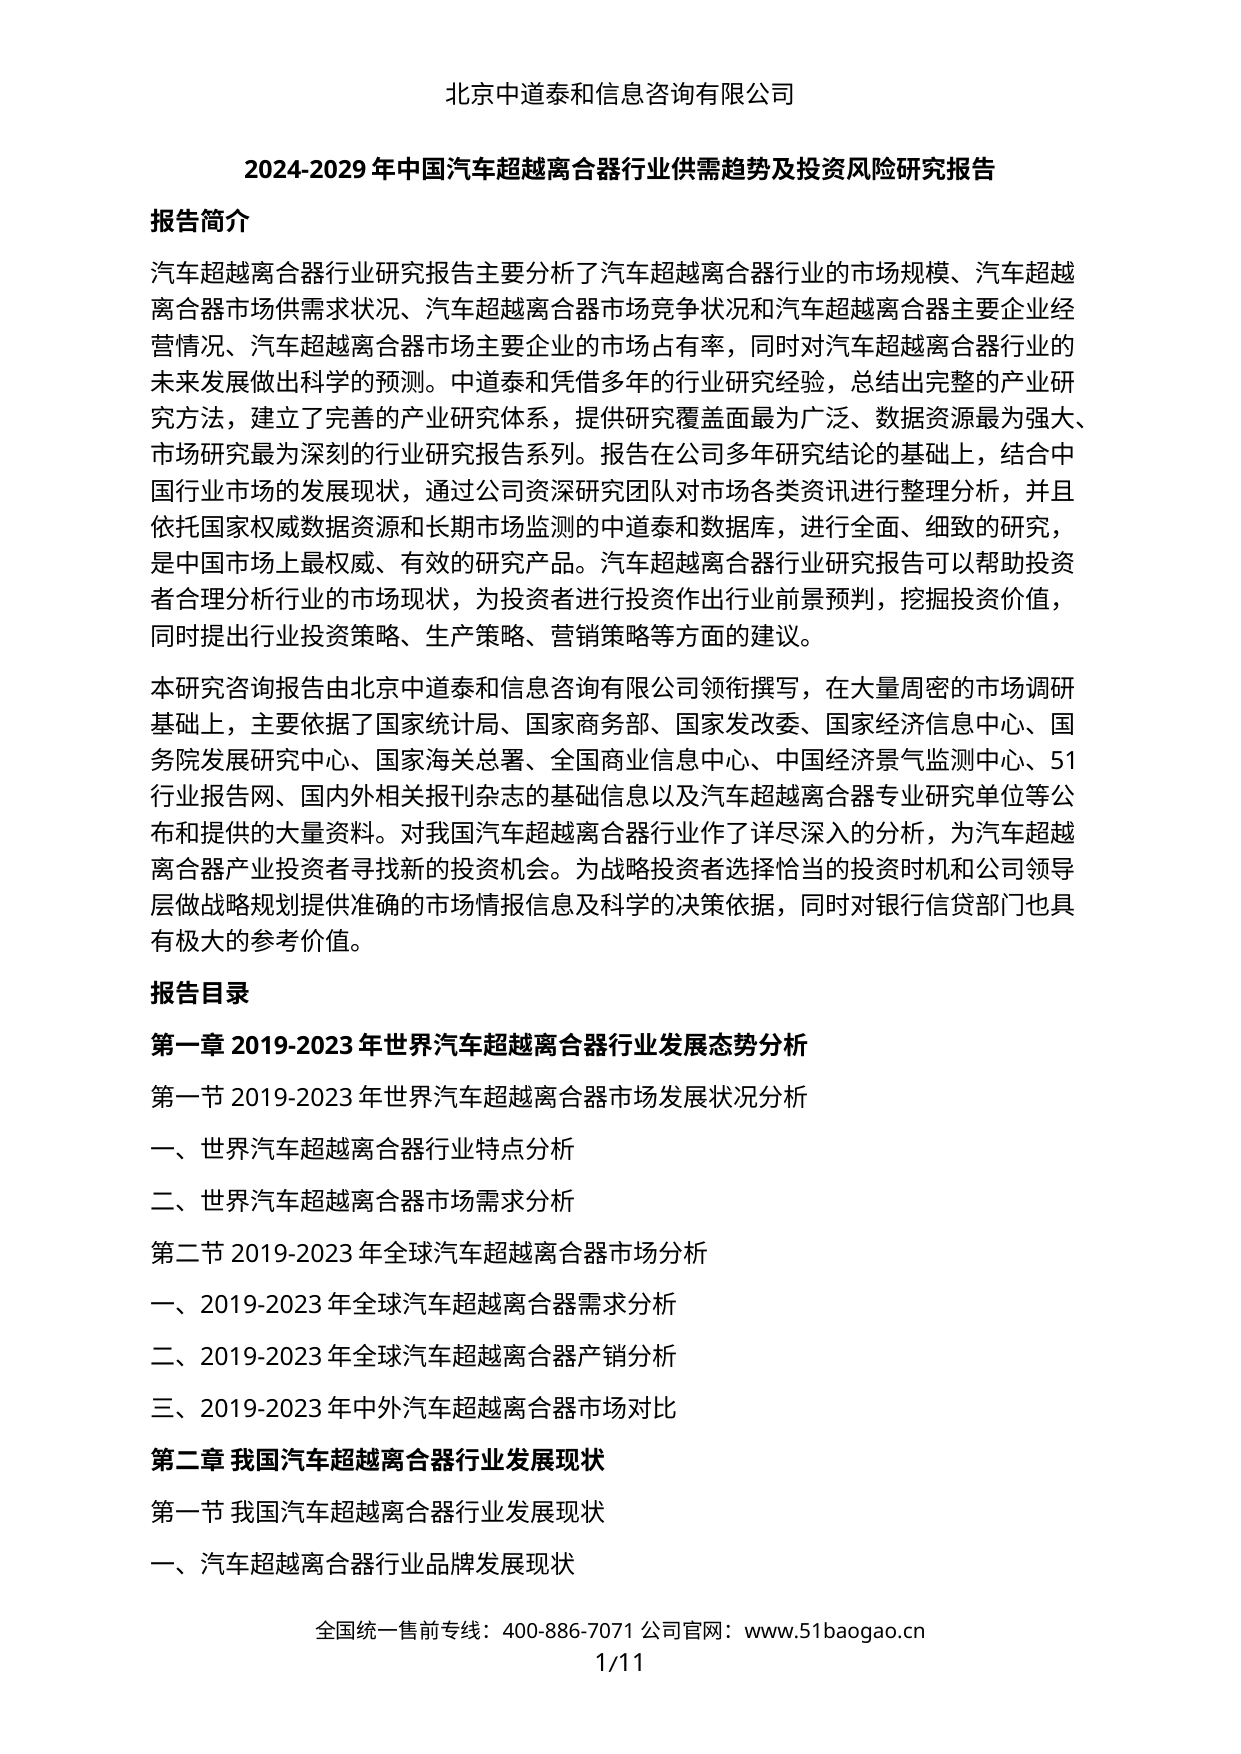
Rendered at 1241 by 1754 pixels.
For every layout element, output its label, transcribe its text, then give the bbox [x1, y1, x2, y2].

text 报告简介 [150, 202, 1090, 238]
text 第一节 我国汽车超越离合器行业发展现状 [150, 1492, 1090, 1529]
text 本研究咨询报告由北京中道泰和信息咨询有限公司领衔撰写，在大量周密的市场调研基础上，主要依据了国家统计局、国家商务部、国家发改委、国家经济信息中心、国务院发展研究中心、国家海关总署、全国商业信息中心、中国经济景气监测中心、51行业报告网、国内外相关报刊杂志的基础信息以及汽车超越离合器专业研究单位等公布和提供的大量资料。对我国汽车超越离合器行业作了详尽深入的分析，为汽车超越离合器产业投资者寻找新的投资机会。为战略投资者选择恰当的投资时机和公司领导层做战略规划提供准确的市场情报信息及科学的决策依据，同时对银行信贷部门也具有极大的参考价值。 [150, 668, 1090, 958]
text 第二章 我国汽车超越离合器行业发展现状 [150, 1441, 1090, 1477]
text 一、2019-2023年全球汽车超越离合器需求分析 [150, 1285, 1090, 1321]
text 汽车超越离合器行业研究报告主要分析了汽车超越离合器行业的市场规模、汽车超越离合器市场供需求状况、汽车超越离合器市场竞争状况和汽车超越离合器主要企业经营情况、汽车超越离合器市场主要企业的市场占有率，同时对汽车超越离合器行业的未来发展做出科学的预测。中道泰和凭借多年的行业研究经验，总结出完整的产业研究方法，建立了完善的产业研究体系，提供研究覆盖面最为广泛、数据资源最为强大、市场研究最为深刻的行业研究报告系列。报告在公司多年研究结论的基础上，结合中国行业市场的发展现状，通过公司资深研究团队对市场各类资讯进行整理分析，并且依托国家权威数据资源和长期市场监测的中道泰和数据库，进行全面、细致的研究，是中国市场上最权威、有效的研究产品。汽车超越离合器行业研究报告可以帮助投资者合理分析行业的市场现状，为投资者进行投资作出行业前景预判，挖掘投资价值，同时提出行业投资策略、生产策略、营销策略等方面的建议。 [150, 254, 1090, 652]
text 二、2019-2023年全球汽车超越离合器产销分析 [150, 1337, 1090, 1373]
text 第一节 2019-2023年世界汽车超越离合器市场发展状况分析 [150, 1077, 1090, 1114]
text 第一章 2019-2023年世界汽车超越离合器行业发展态势分析 [150, 1026, 1090, 1062]
text 一、汽车超越离合器行业品牌发展现状 [150, 1544, 1090, 1581]
text 二、世界汽车超越离合器市场需求分析 [150, 1181, 1090, 1217]
text 2024-2029年中国汽车超越离合器行业供需趋势及投资风险研究报告 [150, 150, 1090, 186]
text 第二节 2019-2023年全球汽车超越离合器市场分析 [150, 1233, 1090, 1269]
text 三、2019-2023年中外汽车超越离合器市场对比 [150, 1389, 1090, 1425]
text 一、世界汽车超越离合器行业特点分析 [150, 1129, 1090, 1166]
text 报告目录 [150, 974, 1090, 1010]
